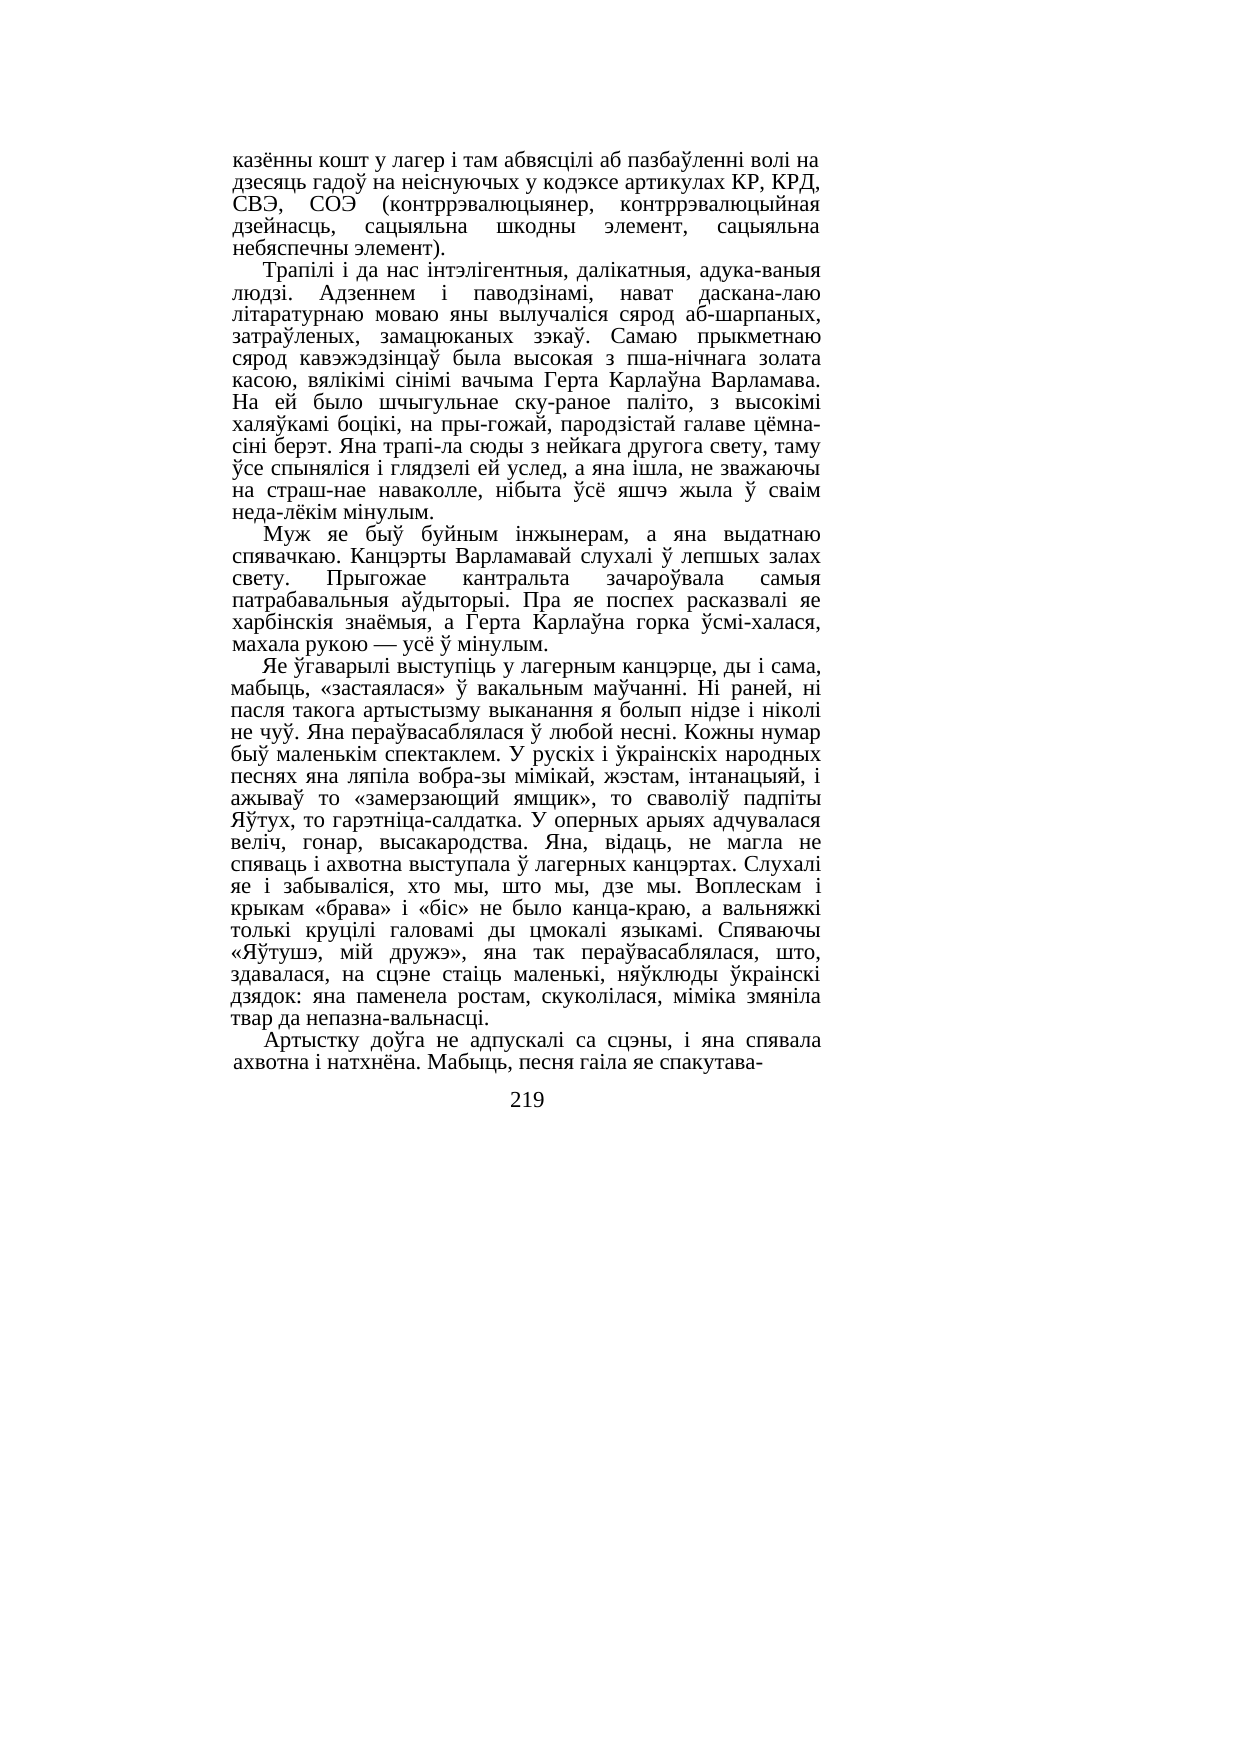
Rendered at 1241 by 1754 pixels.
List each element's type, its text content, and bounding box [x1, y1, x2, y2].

text 219 [232, 1086, 822, 1112]
text Яе ўгаварылі выступіць у лагерным канцэрце, ды і сама, мабыць, «застаялася» ў вакальным маўчанні. Ні раней, ні пасля такога артыстызму выканання я болып нідзе і ніколі не чуў. Яна пераўвасаблялася ў любой несні. Кожны нумар быў маленькім спектаклем. У рускіх і ўкраінскіх народных песнях яна ляпіла вобра-зы мімікай, жэстам, інтанацыяй, і ажываў то «замерзающий ямщик», то сваволіў падпіты Яўтух, то гарэтніца-салдатка. У оперных арыях адчувалася веліч, гонар, высакародства. Яна, відаць, не магла не спяваць і ахвотна выступала ў лагерных канцэртах. Слухалі яе і забываліся, хто мы, што мы, дзе мы. Воплескам і крыкам «брава» і «біс» не было канца-краю, а вальняжкі толькі круцілі галовамі ды цмокалі языкамі. Спяваючы «Яўтушэ, мій дружэ», яна так пераўвасаблялася, што, здавалася, на сцэне стаіць маленькі, няўклюды ўкраінскі дзядок: яна паменела ростам, скуколілася, міміка змяніла твар да непазна-вальнасці. [230, 656, 821, 1030]
text Муж яе быў буйным інжынерам, а яна выдатнаю спявачкаю. Канцэрты Варламавай слухалі ў лепшых залах свету. Прыгожае кантральта зачароўвала самыя патрабавальныя аўдыторыі. Пра яе поспех расказвалі яе харбінскія знаёмыя, а Герта Карлаўна горка ўсмі-халася, махала рукою — усё ў мінулым. [232, 524, 821, 656]
text Артыстку доўга не адпускалі са сцэны, і яна спявала ахвотна і натхнёна. Мабыць, песня гаіла яе спакутава- [233, 1030, 822, 1074]
text казённы кошт у лагер і там абвясцілі аб пазбаўленні волі на дзесяць гадоў на неіснуючых у кодэксе артикулах КР, КРД, СВЭ, СОЭ (контррэвалюцыянер, контррэвалюцыйная дзейнасць, сацыяльна шкодны элемент, сацыяльна небяспечны элемент). [232, 150, 821, 260]
text Трапілі і да нас інтэлігентныя, далікатныя, адука-ваныя людзі. Адзеннем і паводзінамі, нават даскана-лаю літаратурнаю моваю яны вылучаліся сярод аб-шарпаных, затраўленых, замацюканых зэкаў. Самаю прыкметнаю сярод кавэжэдзінцаў была высокая з пша-нічнага золата касою, вялікімі сінімі вачыма Герта Карлаўна Варламава. На ей было шчыгульнае ску-раное паліто, з высокімі халяўкамі боцікі, на пры-гожай, пародзістай галаве цёмна-сіні берэт. Яна трапі-ла сюды з нейкага другога свету, таму ўсе спыняліся і глядзелі ей услед, а яна ішла, не зважаючы на страш-нае наваколле, нібыта ўсё яшчэ жыла ў сваім неда-лёкім мінулым. [232, 260, 822, 524]
